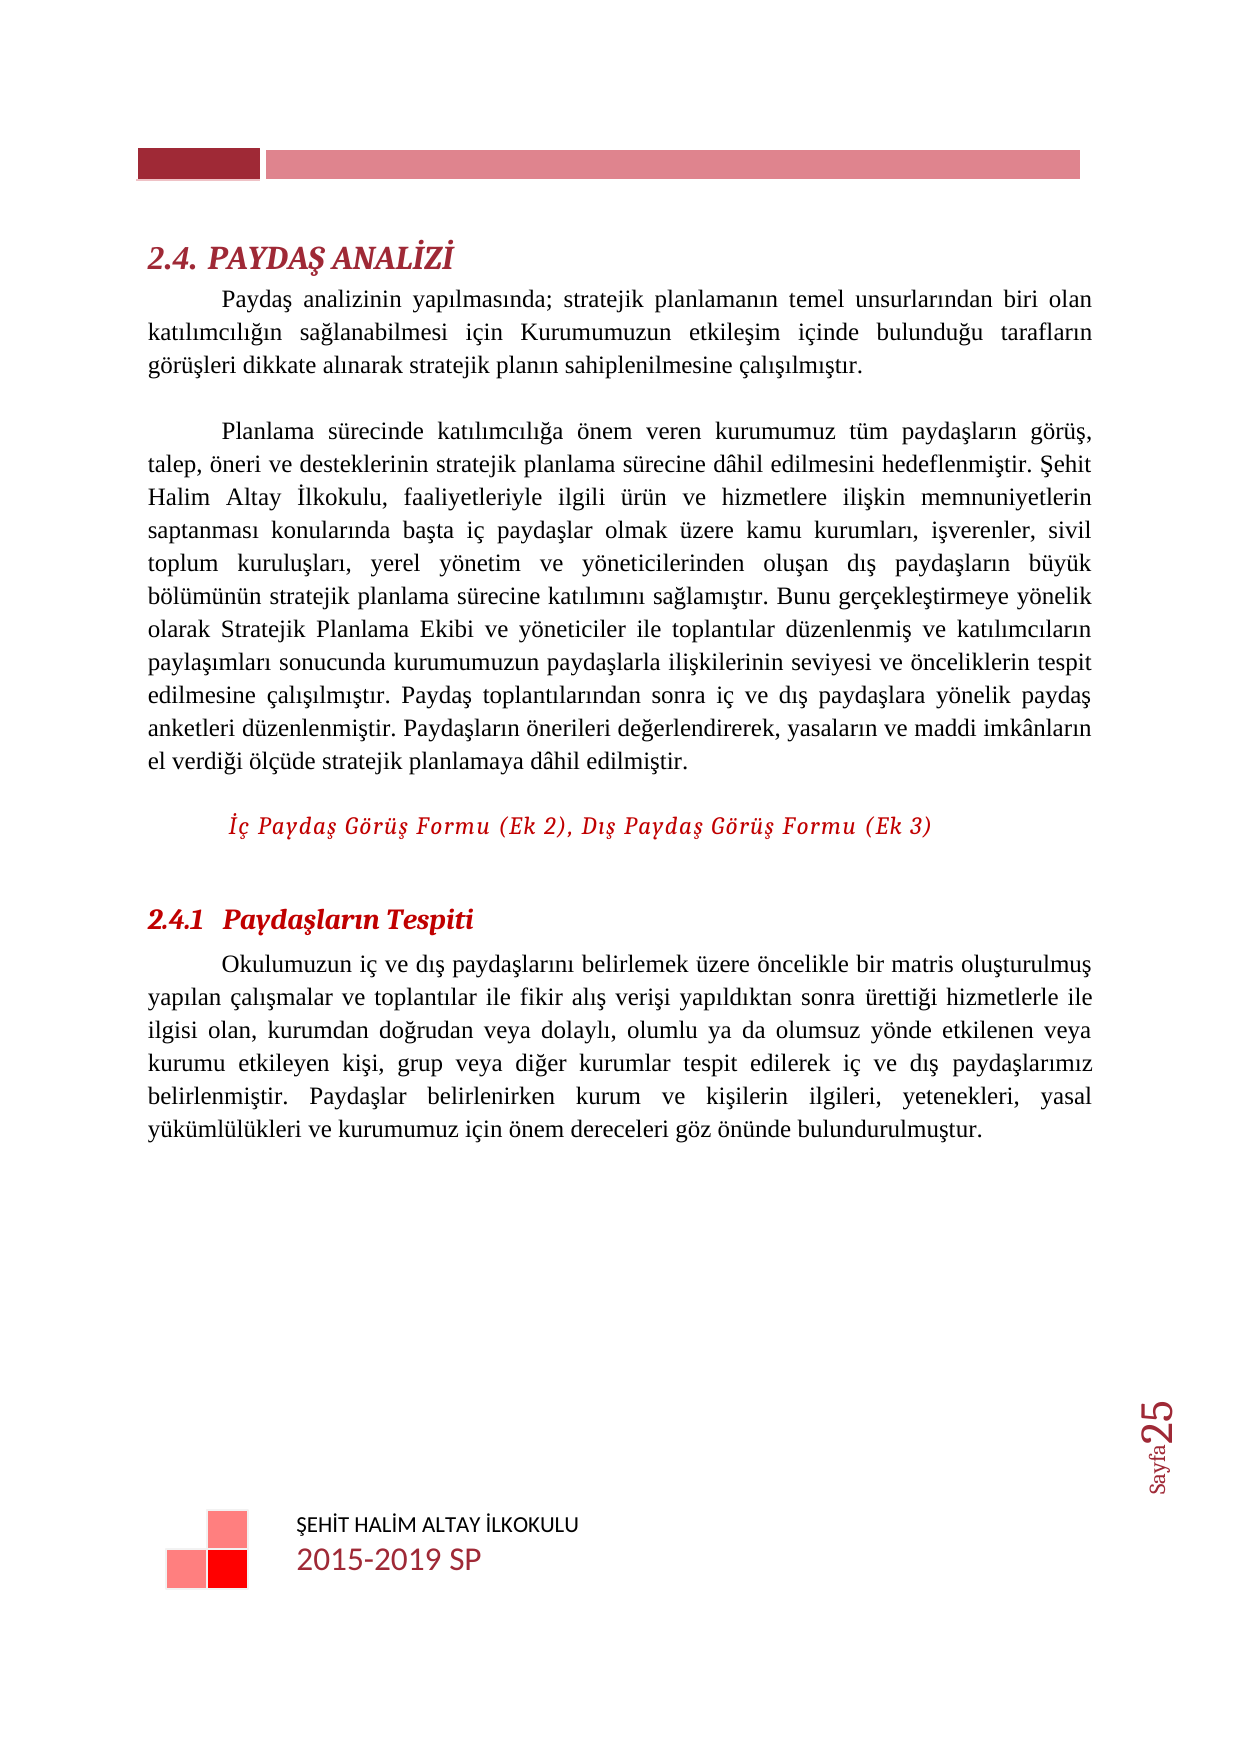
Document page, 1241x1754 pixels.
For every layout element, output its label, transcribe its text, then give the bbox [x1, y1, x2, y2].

subtitle PAYDAŞ ANALİZİ [148, 238, 1093, 277]
table_cell [266, 150, 1080, 179]
text İç Paydaş Görüş Formu (Ek 2), Dış Paydaş Görüş Formu (Ek 3) [148, 812, 1093, 841]
text Okulumuzun iç ve dış paydaşlarını belirlemek üzere öncelikle bir matris oluşturulmuş yapılan çalışmalar ve toplantılar ile fikir alış verişi yapıldıktan sonra ürettiği hizmetlerle ile ilgisi olan, kurumdan doğrudan veya dolaylı, olumlu ya da olumsuz yönde etkilenen veya kurumu etkileyen kişi, grup veya diğer kurumlar tespit edilerek iç ve dış paydaşlarımız belirlenmiştir. Paydaşlar belirlenirken kurum ve kişilerin ilgileri, yetenekleri, yasal yükümlülükleri ve kurumumuz için önem dereceleri göz önünde bulundurulmuştur. [148, 949, 1093, 1143]
text Planlama sürecinde katılımcılığa önem veren kurumumuz tüm paydaşların görüş, talep, öneri ve desteklerinin stratejik planlama sürecine dâhil edilmesini hedeflenmiştir. Şehit Halim Altay İlkokulu, faaliyetleriyle ilgili ürün ve hizmetlere ilişkin memnuniyetlerin saptanması konularında başta iç paydaşlar olmak üzere kamu kurumları, işverenler, sivil toplum kuruluşları, yerel yönetim ve yöneticilerinden oluşan dış paydaşların büyük bölümünün stratejik planlama sürecine katılımını sağlamıştır. Bunu gerçekleştirmeye yönelik olarak Stratejik Planlama Ekibi ve yöneticiler ile toplantılar düzenlenmiş ve katılımcıların paylaşımları sonucunda kurumumuzun paydaşlarla ilişkilerinin seviyesi ve önceliklerin tespit edilmesine çalışılmıştır. Paydaş toplantılarından sonra iç ve dış paydaşlara yönelik paydaş anketleri düzenlenmiştir. Paydaşların önerileri değerlendirerek, yasaların ve maddi imkânların el verdiği ölçüde stratejik planlamaya dâhil edilmiştir. [148, 416, 1093, 775]
subtitle Paydaşların Tespiti [148, 903, 1093, 937]
text Paydaş analizinin yapılmasında; stratejik planlamanın temel unsurlarından biri olan katılımcılığın sağlanabilmesi için Kurumumuzun etkileşim içinde bulunduğu tarafların görüşleri dikkate alınarak stratejik planın sahiplenilmesine çalışılmıştır. [148, 284, 1093, 378]
